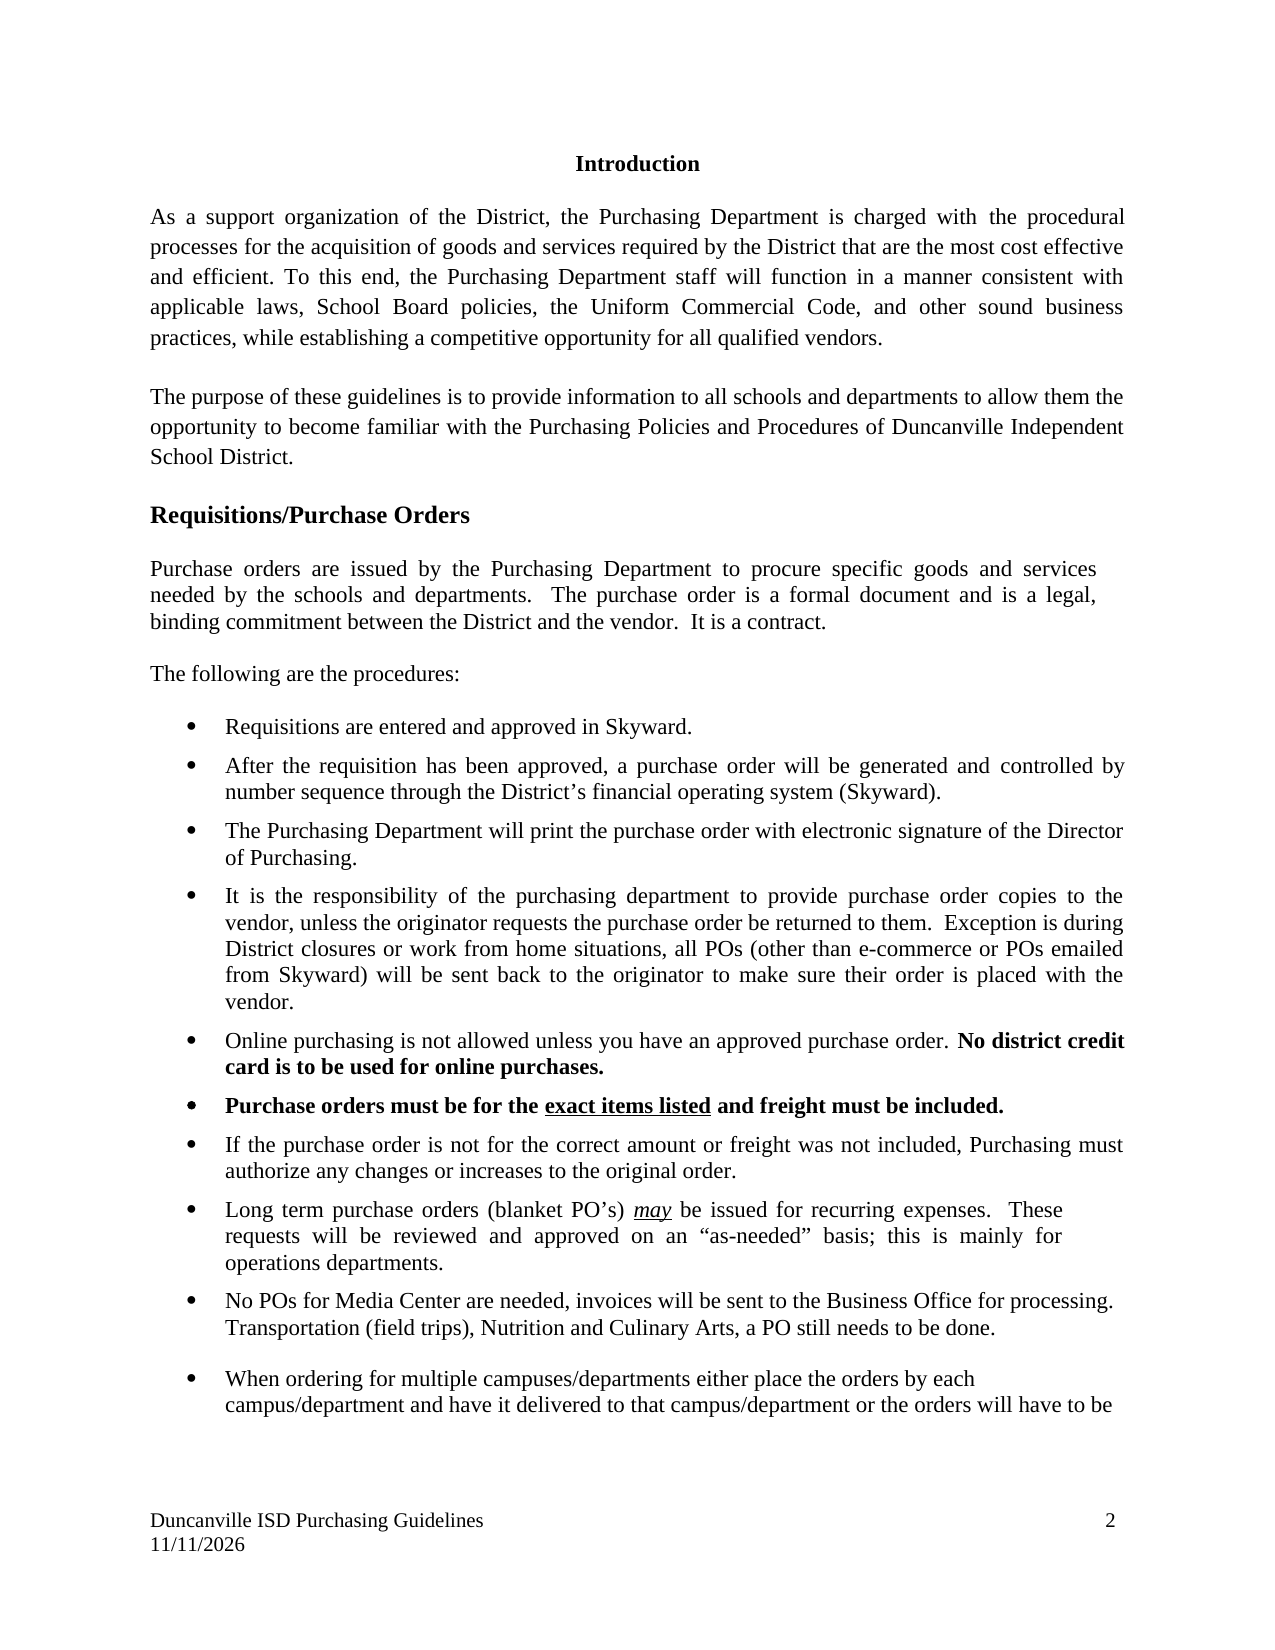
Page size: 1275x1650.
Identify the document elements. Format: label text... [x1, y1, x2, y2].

list No POs for Media Center are needed, invoices will be sent to the Business Office for processing. Transportation (field trips), Nutrition and Culinary Arts, a PO still needs to be done. [187, 1287, 1125, 1340]
text The purpose of these guidelines is to provide information to all schools and departments to allow them the opportunity to become familiar with the Purchasing Policies and Procedures of Duncanville Independent School District. [150, 383, 1125, 470]
text Introduction [150, 150, 1125, 176]
list Long term purchase orders (blanket PO’s) may be issued for recurring expenses. These requests will be reviewed and approved on an “as-needed” basis; this is mainly for operations departments. [187, 1196, 1063, 1275]
text Requisitions/Purchase Orders [150, 500, 1125, 529]
list The Purchasing Department will print the purchase order with electronic signature of the Director of Purchasing. [187, 817, 1125, 870]
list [187, 1365, 1125, 1418]
text As a support organization of the District, the Purchasing Department is charged with the procedural processes for the acquisition of goods and services required by the District that are the most cost effective and efficient. To this end, the Purchasing Department staff will function in a manner consistent with applicable laws, School Board policies, the Uniform Commercial Code, and other sound business practices, while establishing a competitive opportunity for all qualified vendors. [150, 203, 1125, 350]
list If the purchase order is not for the correct amount or freight was not included, Purchasing must authorize any changes or increases to the original order. [187, 1131, 1125, 1183]
text Purchase orders are issued by the Purchasing Department to procure specific goods and services needed by the schools and departments. The purchase order is a formal document and is a legal, binding commitment between the District and the vendor. It is a contract. [150, 555, 1098, 634]
list It is the responsibility of the purchasing department to provide purchase order copies to the vendor, unless the originator requests the purchase order be returned to them. Exception is during District closures or work from home situations, all POs (other than e-commerce or POs emailed from Skyward) will be sent back to the originator to make sure their order is placed with the vendor. [187, 882, 1125, 1014]
text The following are the procedures: [150, 660, 1125, 687]
list Purchase orders must be for the exact items listed and freight must be included. [187, 1092, 1125, 1118]
list Online purchasing is not allowed unless you have an approved purchase order. No district credit card is to be used for online purchases. [187, 1027, 1125, 1079]
list After the requisition has been approved, a purchase order will be generated and controlled by number sequence through the District’s financial operating system (Skyward). [187, 752, 1125, 805]
list Requisitions are entered and approved in Skyward. [187, 713, 1125, 739]
